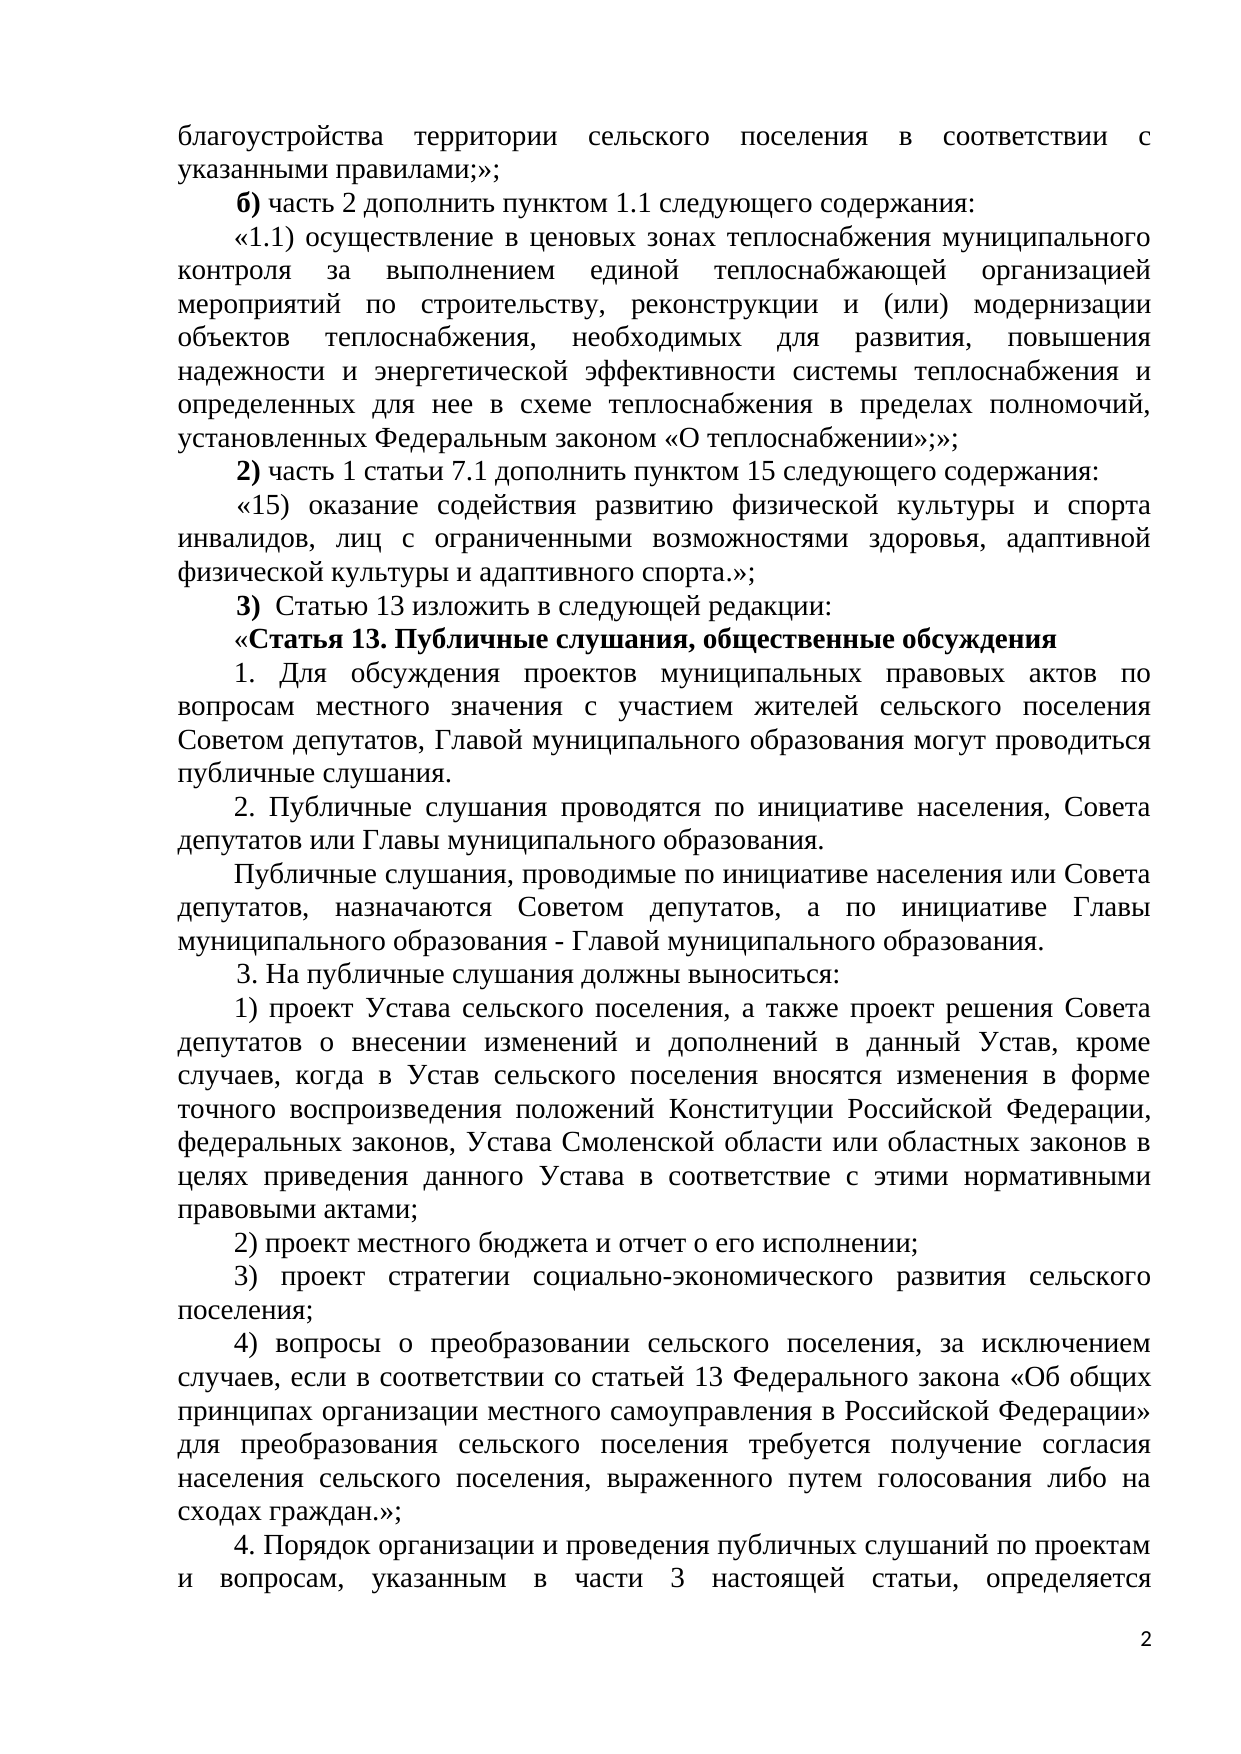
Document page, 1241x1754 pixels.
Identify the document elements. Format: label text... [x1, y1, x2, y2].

text 2. Публичные слушания проводятся по инициативе населения, Совета депутатов или Главы муниципального образования. [177, 789, 1152, 856]
text 1) проект Устава сельского поселения, а также проект решения Совета депутатов о внесении изменений и дополнений в данный Устав, кроме случаев, когда в Устав сельского поселения вносятся изменения в форме точного воспроизведения положений Конституции Российской Федерации, федеральных законов, Устава Смоленской области или областных законов в целях приведения данного Устава в соответствие с этими нормативными правовыми актами; [177, 990, 1152, 1225]
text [177, 1527, 1152, 1594]
text б) часть 2 дополнить пунктом 1.1 следующего содержания: [177, 185, 1152, 219]
text 2) проект местного бюджета и отчет о его исполнении; [177, 1225, 1152, 1258]
text 3) проект стратегии социально-экономического развития сельского поселения; [177, 1258, 1152, 1326]
text 2) часть 1 статьи 7.1 дополнить пунктом 15 следующего содержания: [177, 453, 1152, 487]
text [177, 118, 1152, 185]
text «Статья 13. Публичные слушания, общественные обсуждения [177, 621, 1152, 655]
text 3. На публичные слушания должны выноситься: [177, 957, 1152, 990]
text 3) Статью 13 изложить в следующей редакции: [177, 588, 1152, 621]
text «15) оказание содействия развитию физической культуры и спорта инвалидов, лиц с ограниченными возможностями здоровья, адаптивной физической культуры и адаптивного спорта.»; [177, 487, 1152, 588]
text Публичные слушания, проводимые по инициативе населения или Совета депутатов, назначаются Советом депутатов, а по инициативе Главы муниципального образования - Главой муниципального образования. [177, 856, 1152, 957]
text 4) вопросы о преобразовании сельского поселения, за исключением случаев, если в соответствии со статьей 13 Федерального закона «Об общих принципах организации местного самоуправления в Российской Федерации» для преобразования сельского поселения требуется получение согласия населения сельского поселения, выраженного путем голосования либо на сходах граждан.»; [177, 1326, 1152, 1527]
text 1. Для обсуждения проектов муниципальных правовых актов по вопросам местного значения с участием жителей сельского поселения Советом депутатов, Главой муниципального образования могут проводиться публичные слушания. [177, 655, 1152, 789]
text «1.1) осуществление в ценовых зонах теплоснабжения муниципального контроля за выполнением единой теплоснабжающей организацией мероприятий по строительству, реконструкции и (или) модернизации объектов теплоснабжения, необходимых для развития, повышения надежности и энергетической эффективности системы теплоснабжения и определенных для нее в схеме теплоснабжения в пределах полномочий, установленных Федеральным законом «О теплоснабжении»;»; [177, 219, 1152, 453]
